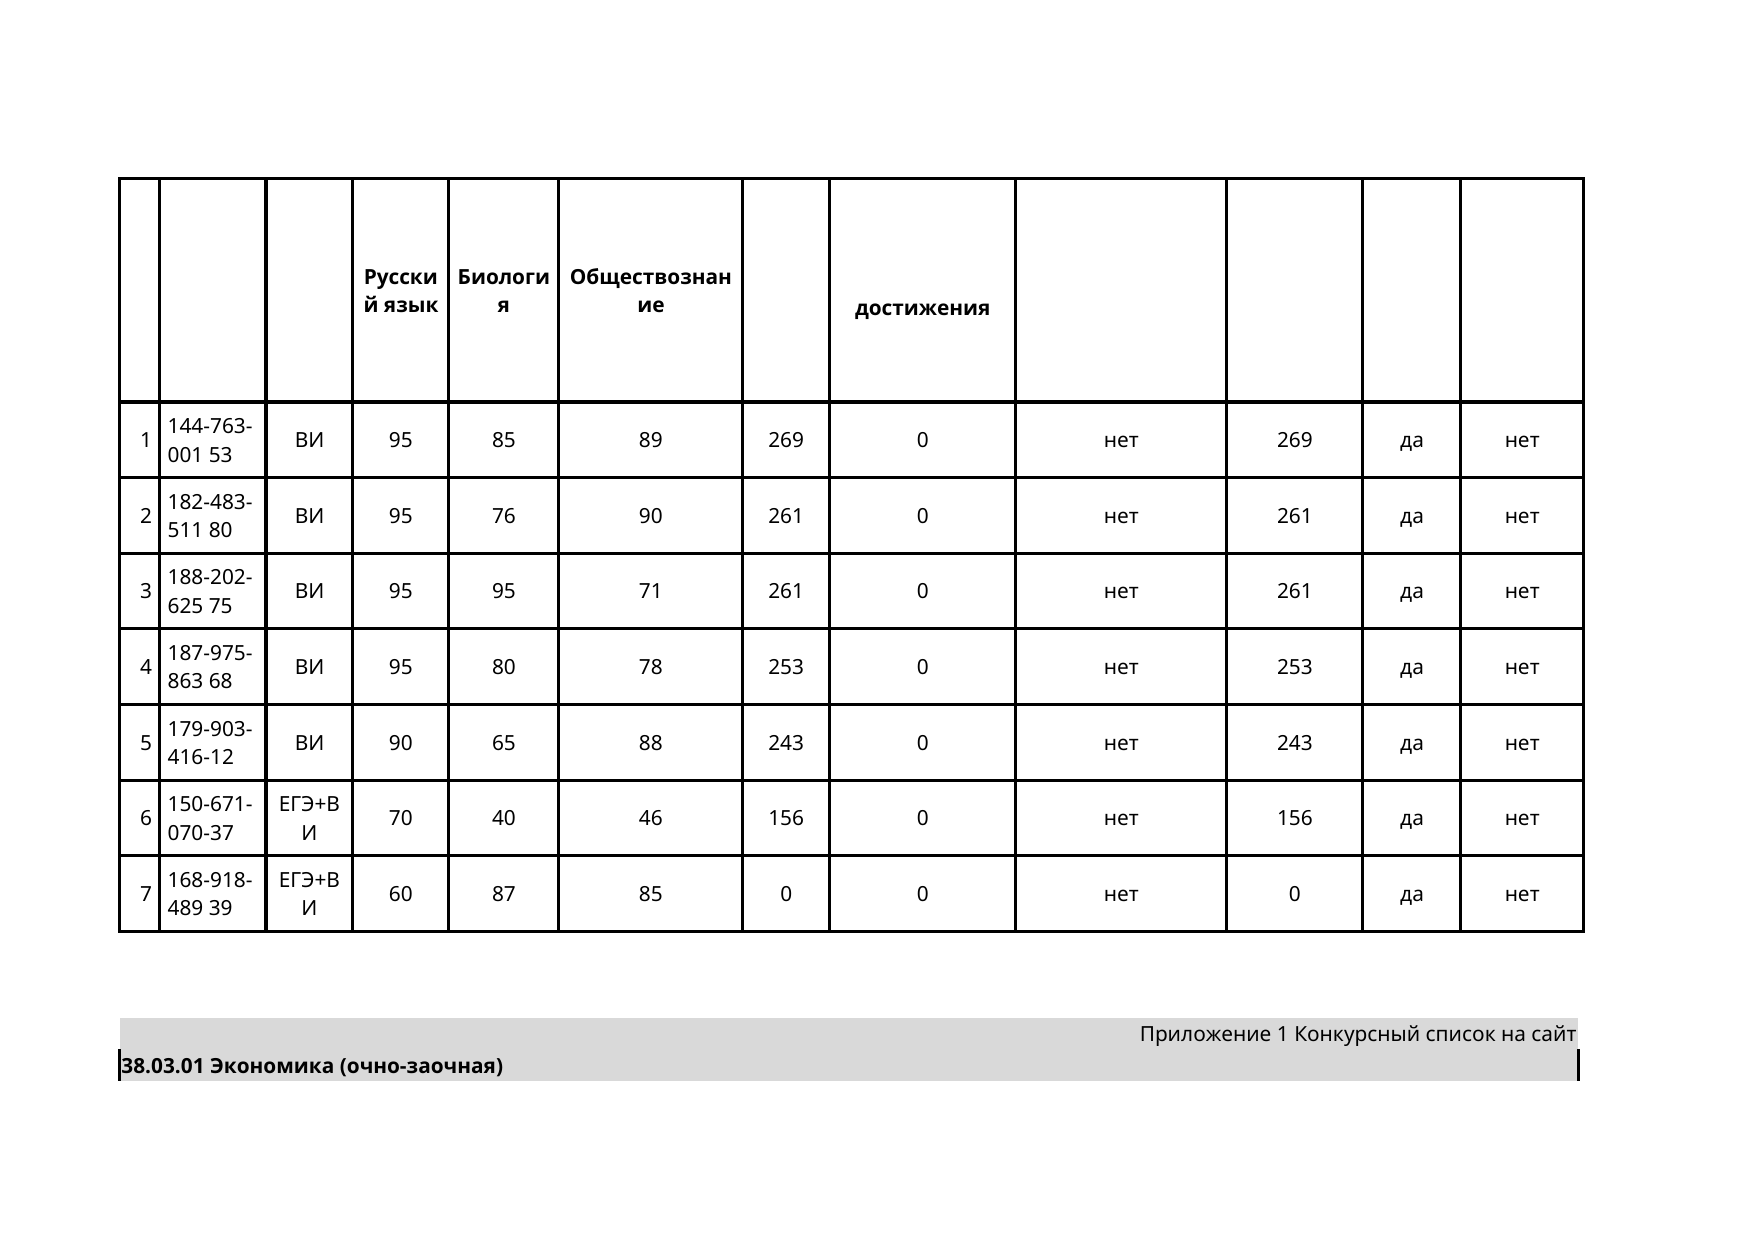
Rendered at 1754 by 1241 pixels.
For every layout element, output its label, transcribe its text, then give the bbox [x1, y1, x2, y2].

table_cell 40 [450, 782, 557, 854]
table_cell 187-975-863 68 [161, 630, 264, 703]
table_cell да [1364, 404, 1459, 476]
table_cell нет [1462, 782, 1582, 854]
table_cell 6 [121, 782, 158, 854]
table_cell 95 [450, 555, 557, 627]
table_cell 95 [354, 404, 447, 476]
table_cell Русский язык [354, 180, 447, 400]
table_cell 85 [560, 857, 741, 930]
table_cell да [1364, 630, 1459, 703]
table_cell 168-918-489 39 [161, 857, 264, 930]
table_cell 261 [1228, 479, 1361, 552]
table_cell ВИ [268, 479, 351, 552]
table_cell ВИ [268, 404, 351, 476]
table_cell 80 [450, 630, 557, 703]
table_cell Обществознание [560, 180, 741, 400]
table_cell 0 [831, 404, 1014, 476]
table_cell Биология [450, 180, 557, 400]
table_cell 38.03.01 Экономика (очно-заочная) [121, 1049, 1577, 1081]
table_cell 60 [354, 857, 447, 930]
table_cell 0 [831, 479, 1014, 552]
table_cell ЕГЭ+ВИ [268, 782, 351, 854]
table_cell нет [1017, 630, 1225, 703]
table_cell нет [1017, 555, 1225, 627]
table_cell да [1364, 479, 1459, 552]
table_cell 4 [121, 630, 158, 703]
table_cell 0 [831, 555, 1014, 627]
table_cell 95 [354, 630, 447, 703]
table_cell 70 [354, 782, 447, 854]
table_cell 90 [560, 479, 741, 552]
table_cell 156 [744, 782, 828, 854]
table_cell 76 [450, 479, 557, 552]
table_cell 188-202-625 75 [161, 555, 264, 627]
table_cell 89 [560, 404, 741, 476]
table_cell 78 [560, 630, 741, 703]
table_cell 7 [121, 857, 158, 930]
table_cell 0 [831, 706, 1014, 778]
table_cell нет [1017, 782, 1225, 854]
table_cell нет [1462, 706, 1582, 778]
table_cell нет [1462, 555, 1582, 627]
table_cell 261 [744, 555, 828, 627]
table_cell 5 [121, 706, 158, 778]
table_cell 1 [121, 404, 158, 476]
table_cell нет [1017, 404, 1225, 476]
table_cell 0 [831, 857, 1014, 930]
table_cell 95 [354, 555, 447, 627]
table_cell 2 [121, 479, 158, 552]
table_cell 179-903-416-12 [161, 706, 264, 778]
table_cell нет [1462, 404, 1582, 476]
table_cell нет [1462, 857, 1582, 930]
table_cell 253 [1228, 630, 1361, 703]
table_cell 0 [831, 630, 1014, 703]
table_cell нет [1017, 479, 1225, 552]
table_cell 90 [354, 706, 447, 778]
table_cell 95 [354, 479, 447, 552]
table_cell 150-671-070-37 [161, 782, 264, 854]
table_cell 65 [450, 706, 557, 778]
table_cell ВИ [268, 555, 351, 627]
table_cell ЕГЭ+ВИ [268, 857, 351, 930]
table_cell 3 [121, 555, 158, 627]
table_header Приложение 1 Конкурсный список на сайт [120, 1018, 1578, 1049]
table_cell 253 [744, 630, 828, 703]
table_cell 85 [450, 404, 557, 476]
table_cell 243 [1228, 706, 1361, 778]
table_cell 144-763-001 53 [161, 404, 264, 476]
table_cell 269 [1228, 404, 1361, 476]
table_cell 269 [744, 404, 828, 476]
table_cell 243 [744, 706, 828, 778]
table_cell 88 [560, 706, 741, 778]
table_cell нет [1017, 857, 1225, 930]
table_cell нет [1462, 630, 1582, 703]
table_cell да [1364, 706, 1459, 778]
table_cell нет [1017, 706, 1225, 778]
table_cell ВИ [268, 630, 351, 703]
table_cell 71 [560, 555, 741, 627]
table_cell да [1364, 555, 1459, 627]
table_cell 87 [450, 857, 557, 930]
table_cell 0 [744, 857, 828, 930]
table_cell 46 [560, 782, 741, 854]
table_cell 156 [1228, 782, 1361, 854]
table_cell 0 [831, 782, 1014, 854]
table_cell 261 [1228, 555, 1361, 627]
table_cell 182-483-511 80 [161, 479, 264, 552]
table_cell да [1364, 857, 1459, 930]
table_cell нет [1462, 479, 1582, 552]
table_cell 261 [744, 479, 828, 552]
table_cell ВИ [268, 706, 351, 778]
table_cell да [1364, 782, 1459, 854]
table_cell 0 [1228, 857, 1361, 930]
